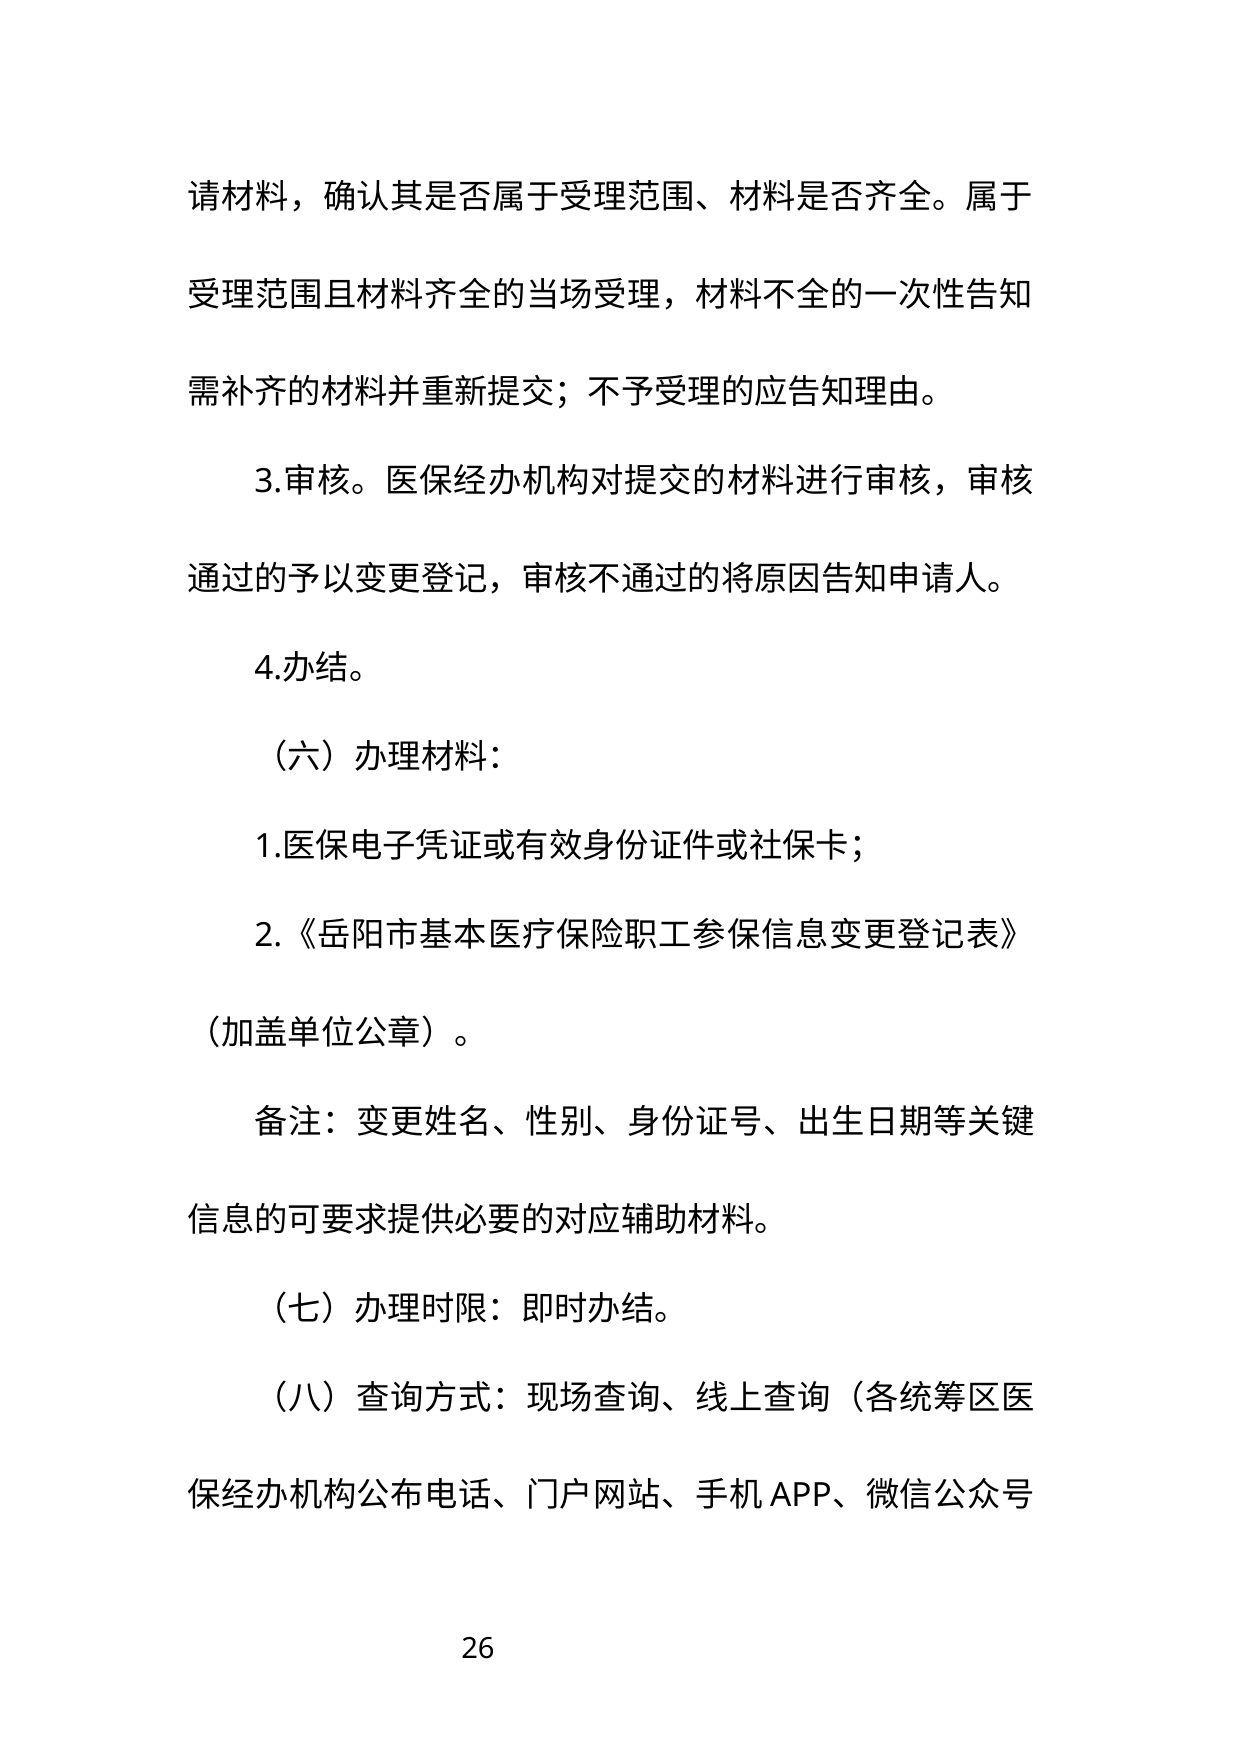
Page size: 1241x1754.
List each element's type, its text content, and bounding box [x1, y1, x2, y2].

text 2.《岳阳市基本医疗保险职工参保信息变更登记表》（加盖单位公章）。 [187, 900, 1035, 1062]
text （六）办理材料： [187, 722, 1035, 787]
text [187, 1362, 1035, 1525]
text 1.医保电子凭证或有效身份证件或社保卡； [187, 811, 1035, 876]
text 3.审核。医保经办机构对提交的材料进行审核，审核通过的予以变更登记，审核不通过的将原因告知申请人。 [187, 446, 1035, 608]
text 4.办结。 [187, 633, 1035, 698]
text 备注：变更姓名、性别、身份证号、出生日期等关键信息的可要求提供必要的对应辅助材料。 [187, 1087, 1035, 1249]
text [187, 162, 1035, 422]
text （七）办理时限：即时办结。 [187, 1273, 1035, 1338]
